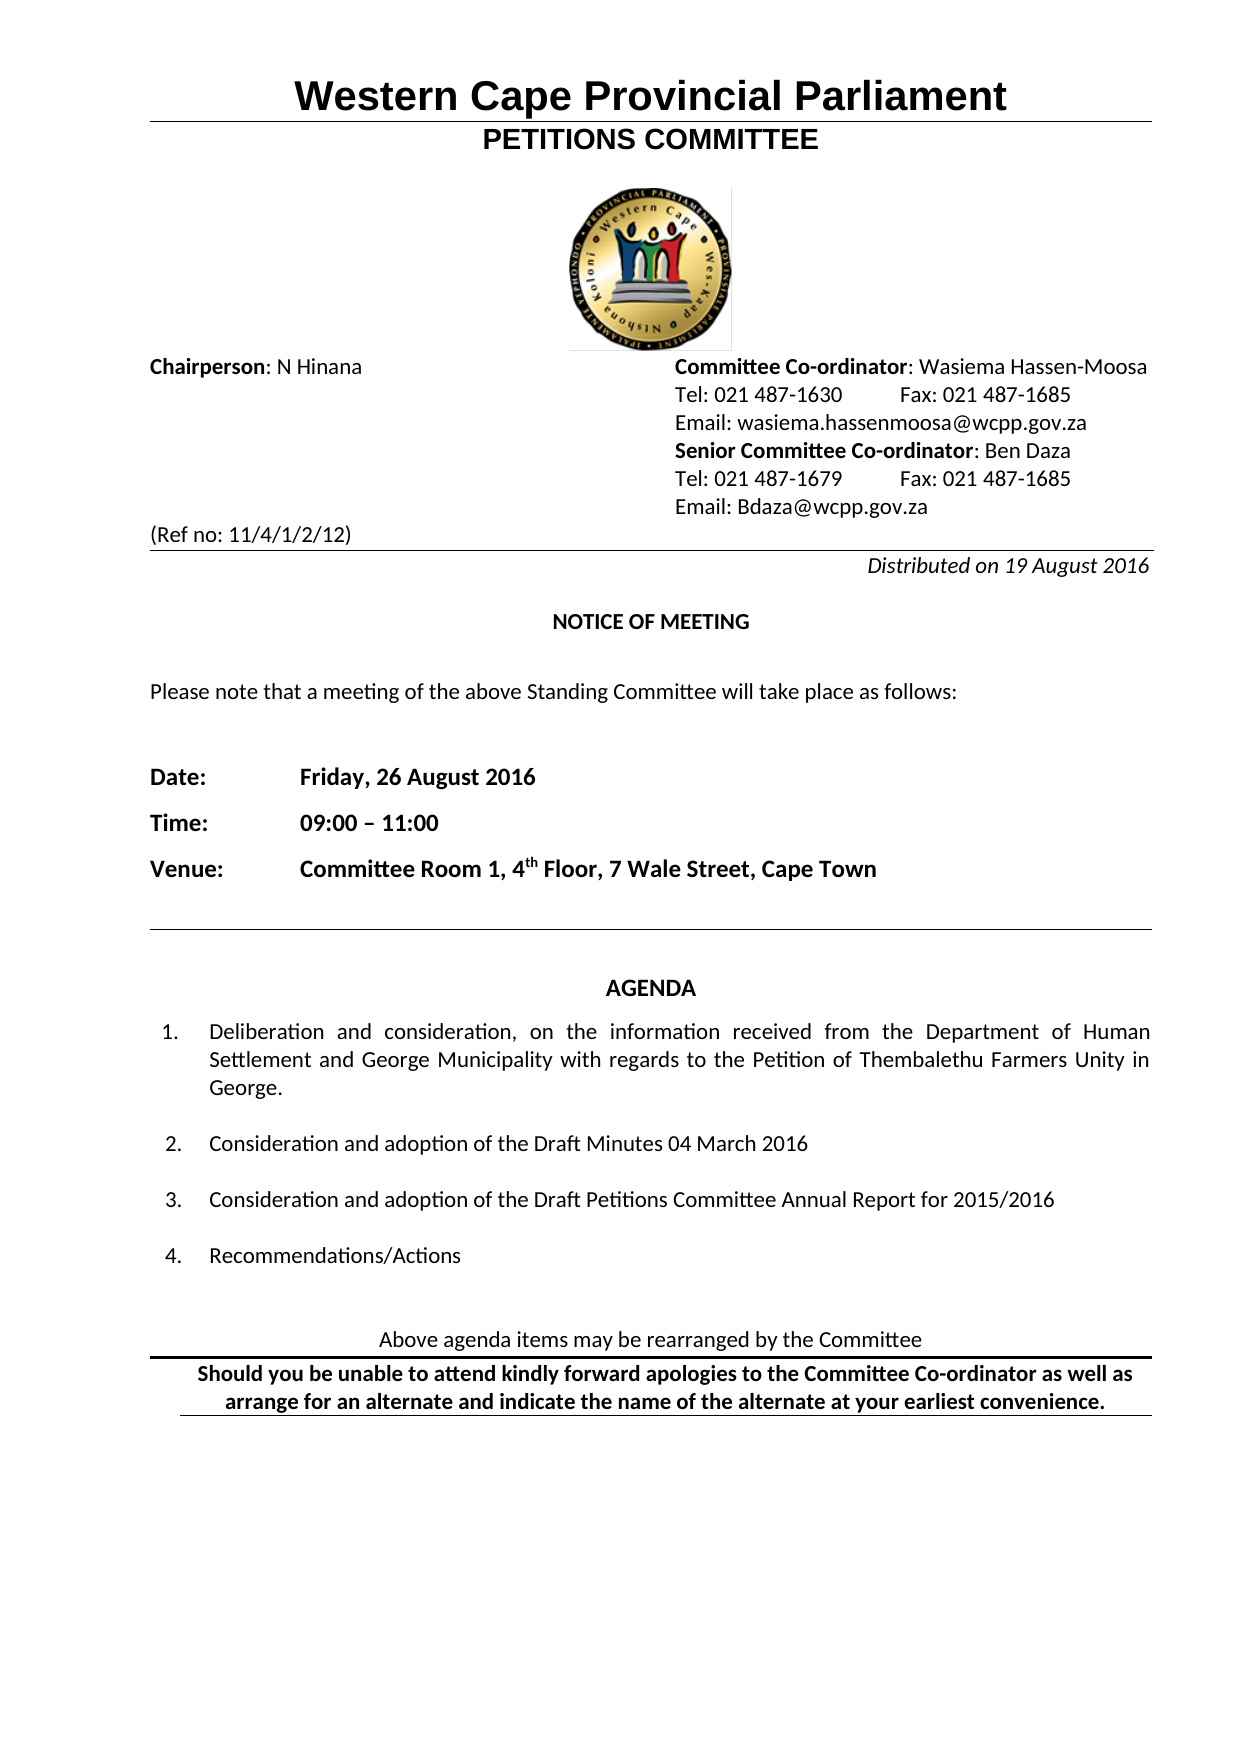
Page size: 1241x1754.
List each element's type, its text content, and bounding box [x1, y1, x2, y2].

text Please note that a meeting of the above Standing Committee will take place as follows: [150, 677, 1152, 705]
subtitle NOTICE OF MEETING [150, 607, 1152, 635]
text Western Cape Provincial Parliament [150, 71, 1152, 121]
text Email: wasiema.hassenmoosa@wcpp.gov.za [150, 408, 1154, 436]
subtitle Time: 09:00 – 11:00 [150, 807, 1152, 838]
list Consideration and adoption of the Draft Minutes 04 March 2016 [165, 1129, 1152, 1157]
subtitle AGENDA [150, 972, 1152, 1002]
text Should you be unable to attend kindly forward apologies to the Committee Co-ordinator as well as arrange for an alternate and indicate the name of the alternate at your earliest convenience. [179, 1359, 1152, 1416]
subtitle PETITIONS COMMITTEE [150, 122, 1152, 155]
subtitle (Ref no: 11/4/1/2/12) [150, 520, 1154, 550]
list Recommendations/Actions [165, 1242, 1152, 1269]
text Date: Friday, 26 August 2016 [150, 761, 1152, 792]
text Tel: 021 487-1630 Fax: 021 487-1685 [150, 380, 1154, 408]
subtitle Distributed on 19 August 2016 [150, 551, 1152, 579]
text Chairperson: N Hinana Committee Co-ordinator: Wasiema Hassen-Moosa [150, 352, 1154, 380]
text Senior Committee Co-ordinator: Ben Daza [600, 436, 1154, 464]
picture [569, 188, 733, 352]
list Consideration and adoption of the Draft Petitions Committee Annual Report for 2015/2016 [165, 1186, 1152, 1213]
text Above agenda items may be rearranged by the Committee [150, 1326, 1152, 1356]
text Tel: 021 487-1679 Fax: 021 487-1685 [150, 464, 1154, 492]
list Deliberation and consideration, on the information received from the Department of Human Settlement and George Municipality with regards to the Petition of Thembalethu Farmers Unity in George. [161, 1017, 1152, 1101]
text Email: Bdaza@wcpp.gov.za [150, 492, 1154, 520]
subtitle Venue: Committee Room 1, 4th Floor, 7 Wale Street, Cape Town [150, 853, 1152, 883]
